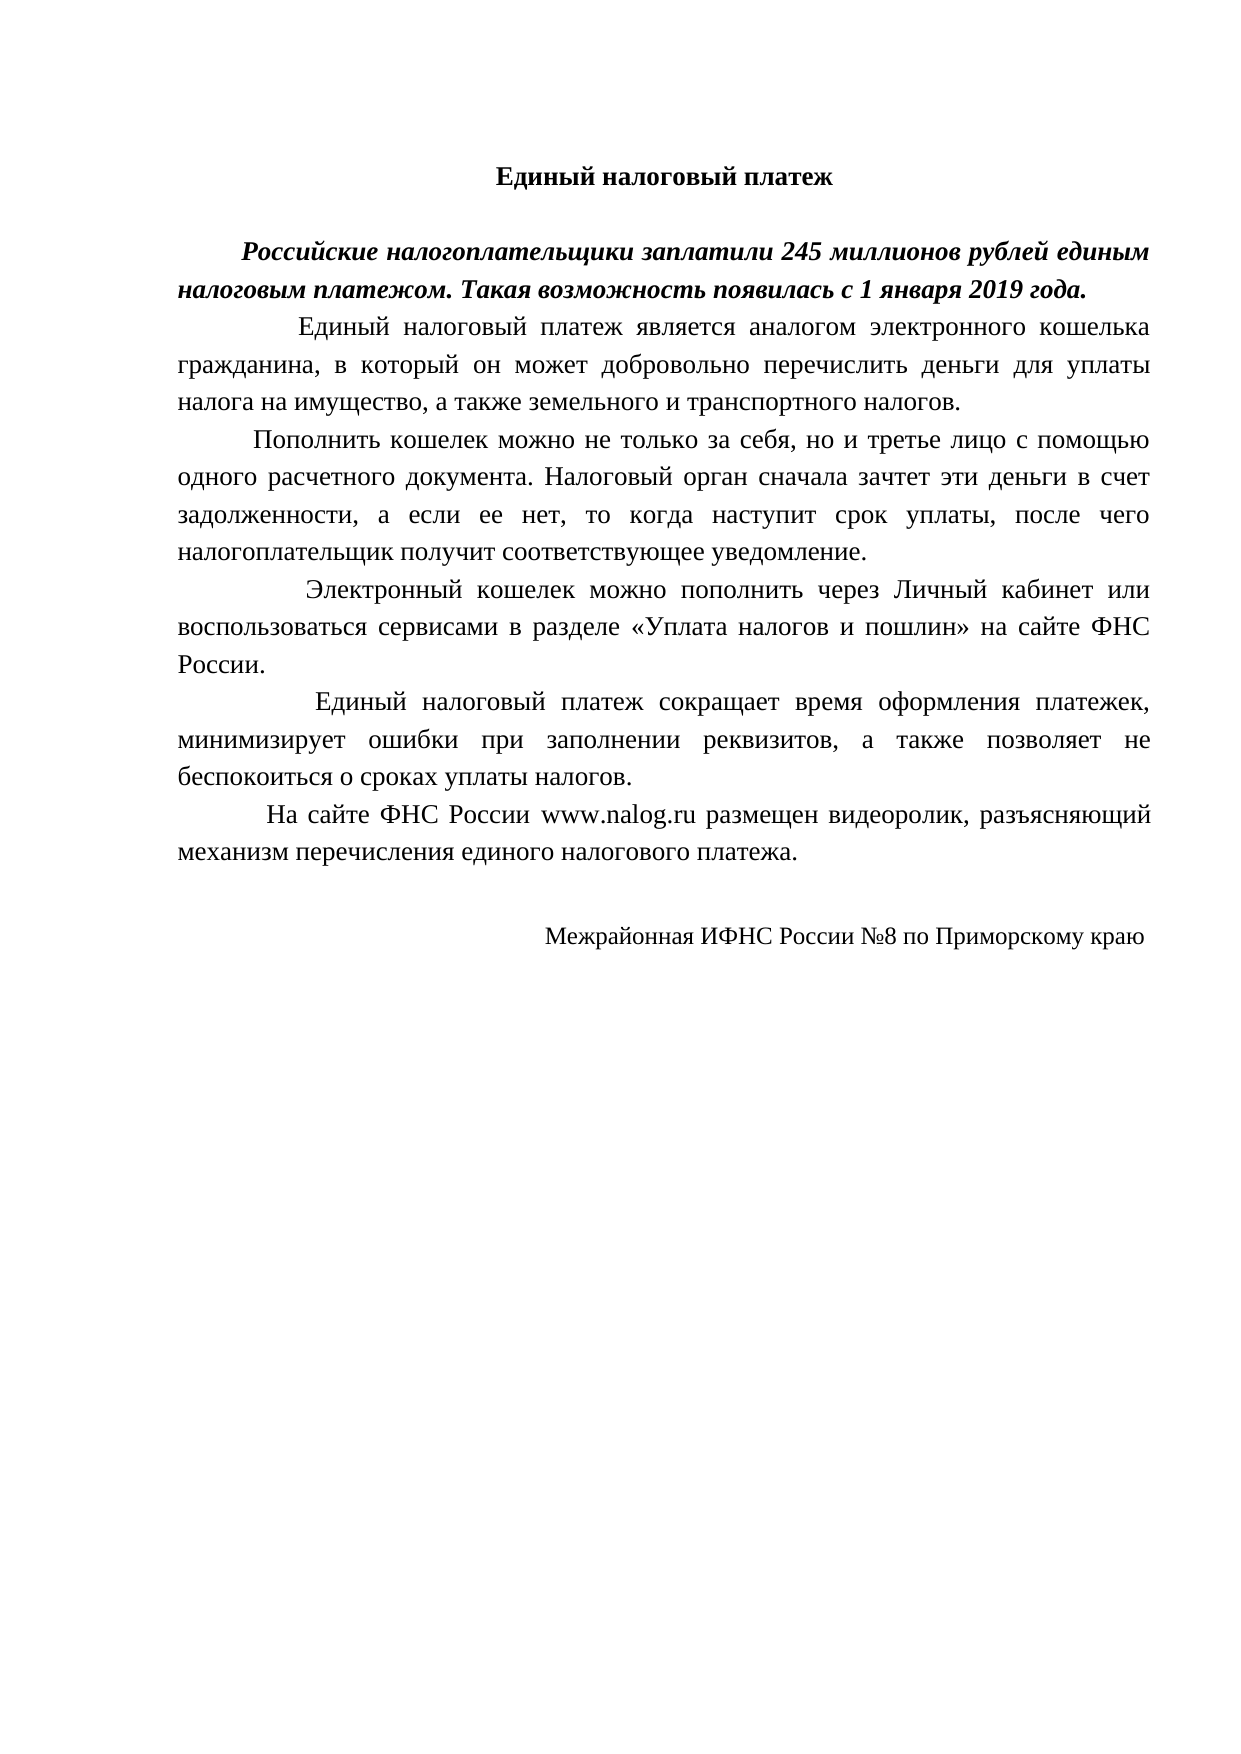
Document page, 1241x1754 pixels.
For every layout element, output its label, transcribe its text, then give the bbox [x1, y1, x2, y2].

text Межрайонная ИФНС России №8 по Приморскому краю [177, 921, 1152, 950]
text Единый налоговый платеж [177, 156, 1152, 193]
text Российские налогоплательщики заплатили 245 миллионов рублей единым налоговым платежом. Такая возможность появилась с 1 января 2019 года. [177, 231, 1152, 306]
text Пополнить кошелек можно не только за себя, но и третье лицо с помощью одного расчетного документа. Налоговый орган сначала зачтет эти деньги в счет задолженности, а если ее нет, то когда наступит срок уплаты, после чего налогоплательщик получит соответствующее уведомление. [177, 418, 1152, 568]
text На сайте ФНС России www.nalog.ru размещен видеоролик, разъясняющий механизм перечисления единого налогового платежа. [177, 793, 1152, 868]
text Единый налоговый платеж сокращает время оформления платежек, минимизирует ошибки при заполнении реквизитов, а также позволяет не беспокоиться о сроках уплаты налогов. [177, 681, 1152, 793]
text Единый налоговый платеж является аналогом электронного кошелька гражданина, в который он может добровольно перечислить деньги для уплаты налога на имущество, а также земельного и транспортного налогов. [177, 306, 1152, 418]
text Электронный кошелек можно пополнить через Личный кабинет или воспользоваться сервисами в разделе «Уплата налогов и пошлин» на сайте ФНС России. [177, 568, 1152, 681]
